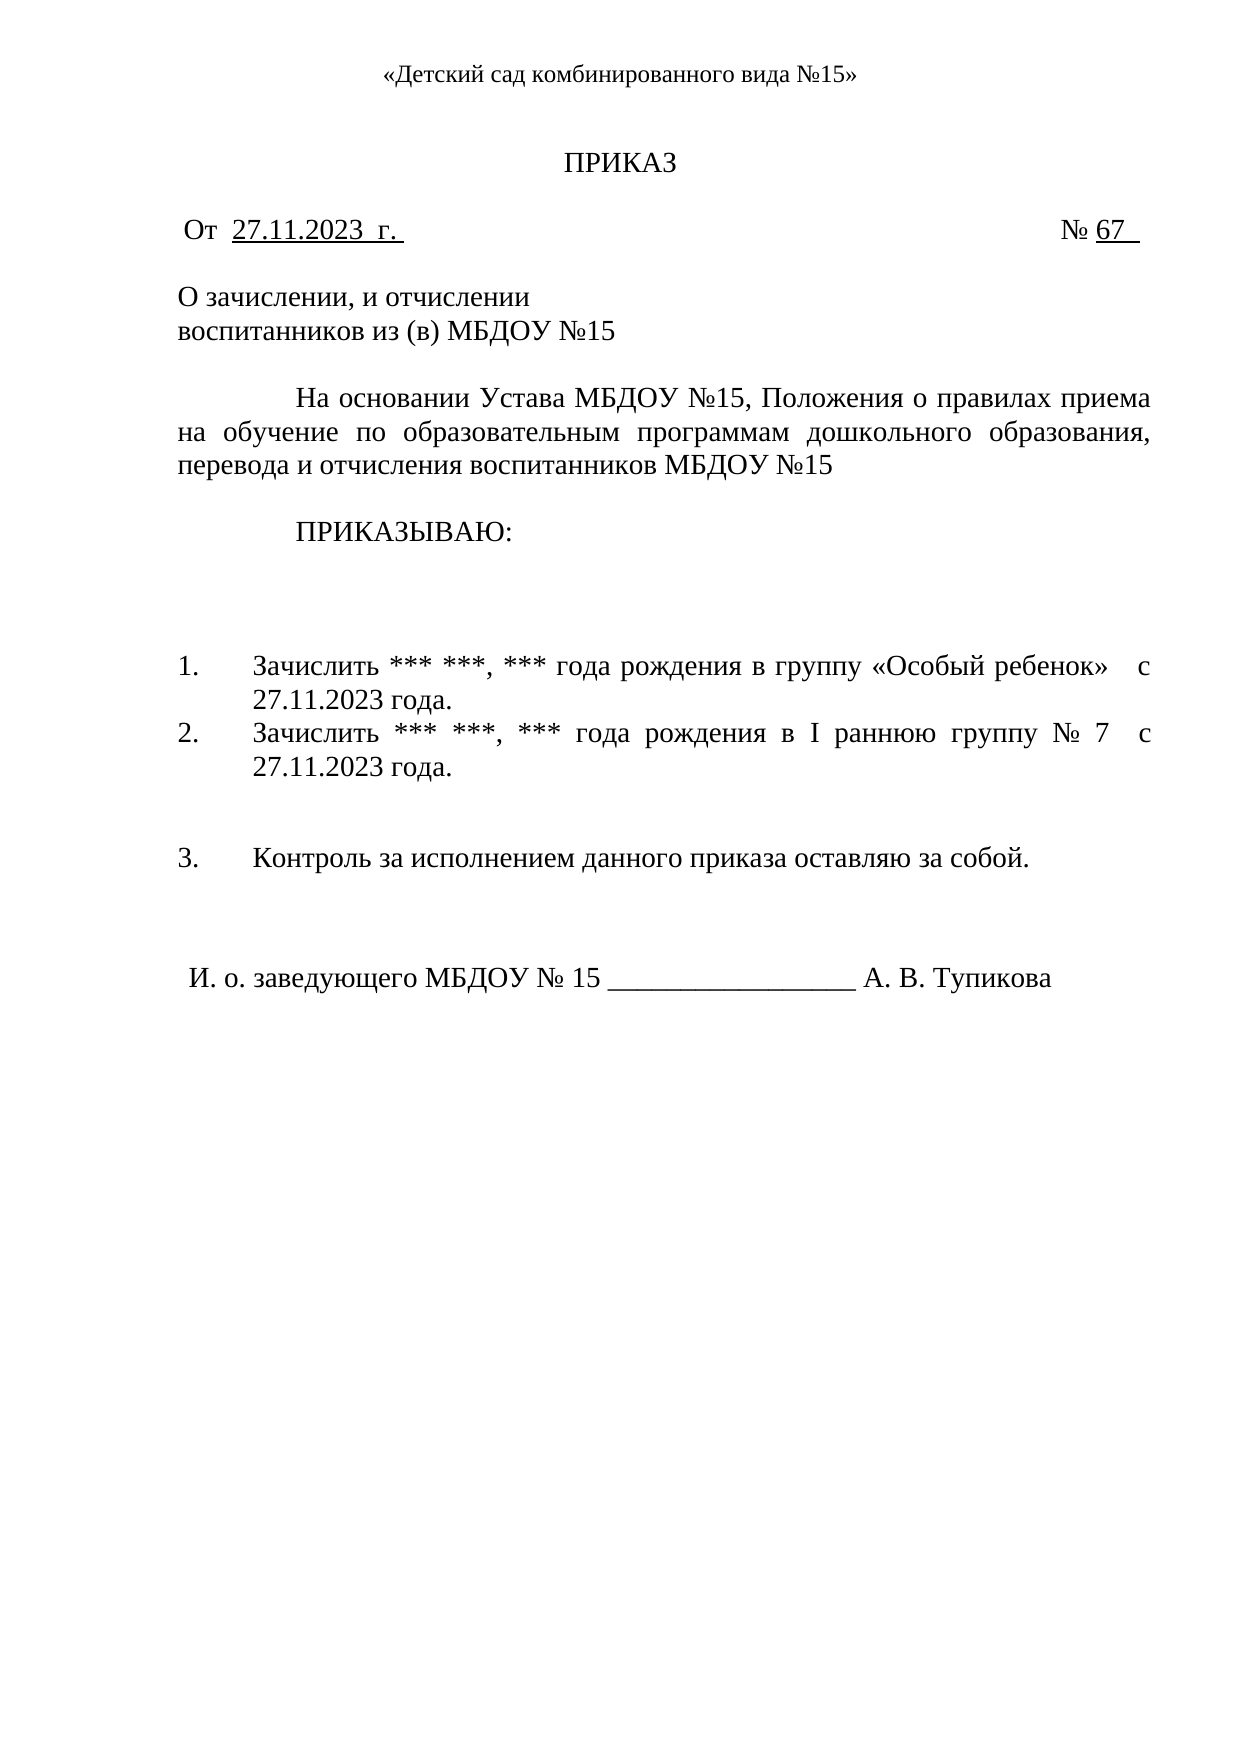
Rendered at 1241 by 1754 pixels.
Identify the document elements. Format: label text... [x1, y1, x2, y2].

text воспитанников из (в) МБДОУ №15 [177, 313, 1152, 347]
text О зачислении, и отчислении [177, 279, 1152, 313]
list Контроль за исполнением данного приказа оставляю за собой. [177, 840, 1152, 874]
text И. о. заведующего МБДОУ № 15 _________________ А. В. Тупикова [88, 960, 1152, 993]
list Зачислить *** ***, *** года рождения в I раннюю группу № 7 с 27.11.2023 года. [177, 716, 1152, 783]
text ПРИКАЗЫВАЮ: [177, 514, 1152, 548]
text ПРИКАЗ [88, 145, 1152, 179]
text От 27.11.2023 г. № 67 [88, 212, 1152, 246]
list Зачислить *** ***, *** года рождения в группу «Особый ребенок» с 27.11.2023 года. [177, 648, 1152, 716]
text «Детский сад комбинированного вида №15» [88, 59, 1152, 88]
text На основании Устава МБДОУ №15, Положения о правилах приема на обучение по образовательным программам дошкольного образования, перевода и отчисления воспитанников МБДОУ №15 [177, 380, 1152, 481]
